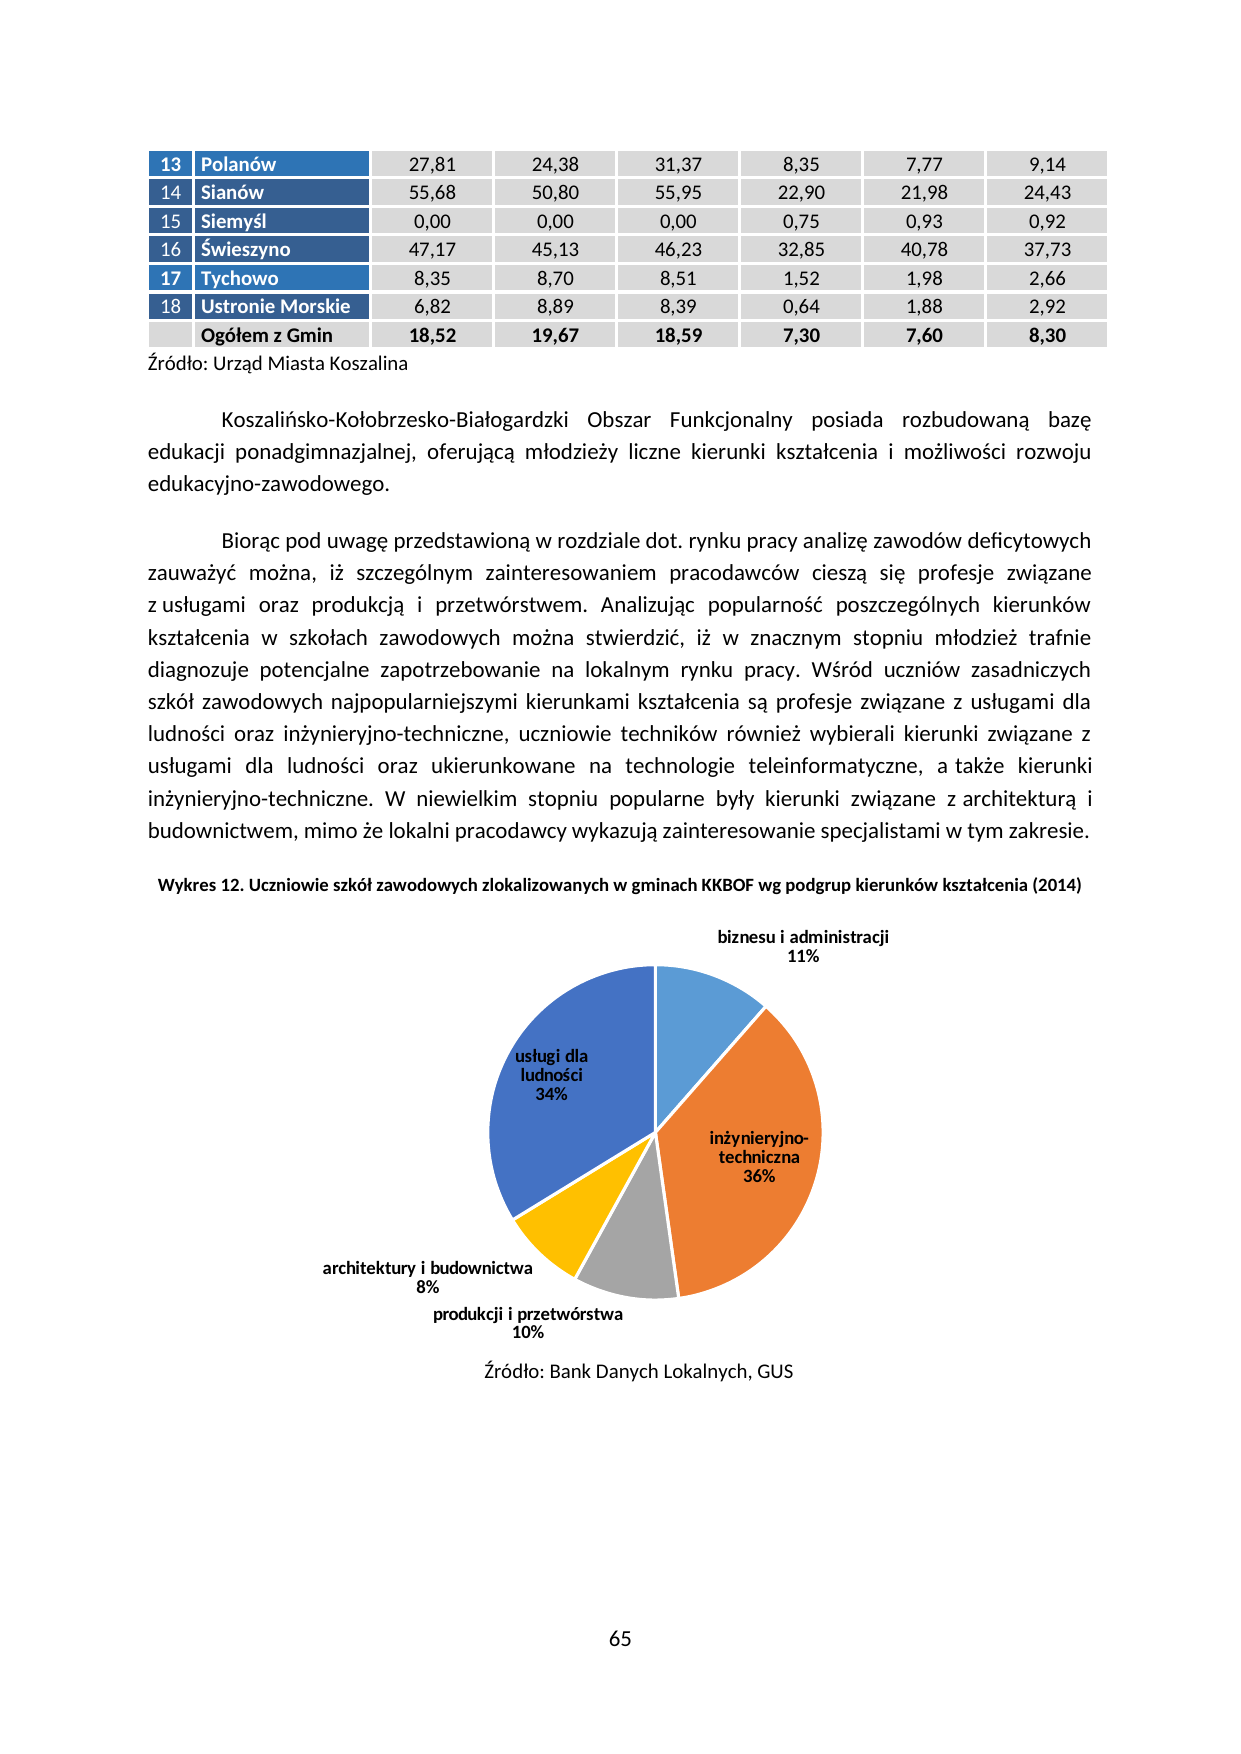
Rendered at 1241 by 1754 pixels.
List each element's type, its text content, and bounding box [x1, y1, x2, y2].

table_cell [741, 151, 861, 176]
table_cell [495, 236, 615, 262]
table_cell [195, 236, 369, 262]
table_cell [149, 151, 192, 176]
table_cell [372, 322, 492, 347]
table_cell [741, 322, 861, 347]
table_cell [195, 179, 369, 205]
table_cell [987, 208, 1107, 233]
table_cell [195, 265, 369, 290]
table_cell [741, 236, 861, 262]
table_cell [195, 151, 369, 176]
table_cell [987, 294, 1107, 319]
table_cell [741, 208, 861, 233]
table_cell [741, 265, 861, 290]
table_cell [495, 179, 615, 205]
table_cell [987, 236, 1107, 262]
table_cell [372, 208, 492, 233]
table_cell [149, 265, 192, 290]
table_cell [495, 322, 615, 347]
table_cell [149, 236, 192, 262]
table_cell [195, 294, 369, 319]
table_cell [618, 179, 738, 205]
text Źródło: Urząd Miasta Koszalina [148, 351, 1093, 376]
text Wykres 12. Uczniowie szkół zawodowych zlokalizowanych w gminach KKBOF wg podgrup kierunków kształcenia (2014) [148, 873, 1093, 896]
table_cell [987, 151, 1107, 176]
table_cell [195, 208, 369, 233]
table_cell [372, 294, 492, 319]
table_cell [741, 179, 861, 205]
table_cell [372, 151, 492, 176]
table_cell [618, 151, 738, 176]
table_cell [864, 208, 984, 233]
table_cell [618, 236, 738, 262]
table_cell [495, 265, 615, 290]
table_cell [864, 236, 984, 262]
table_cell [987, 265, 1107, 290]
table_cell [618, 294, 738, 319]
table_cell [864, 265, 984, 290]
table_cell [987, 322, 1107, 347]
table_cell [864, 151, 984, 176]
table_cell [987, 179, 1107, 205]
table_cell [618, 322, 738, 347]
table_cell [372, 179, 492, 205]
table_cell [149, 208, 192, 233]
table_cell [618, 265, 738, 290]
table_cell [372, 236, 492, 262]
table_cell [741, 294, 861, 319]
text Biorąc pod uwagę przedstawioną w rozdziale dot. rynku pracy analizę zawodów deficytowych zauważyć można, iż szczególnym zainteresowaniem pracodawców cieszą się profesje związane z usługami oraz produkcją i przetwórstwem. Analizując popularność poszczególnych kierunków kształcenia w szkołach zawodowych można stwierdzić, iż w znacznym stopniu młodzież trafnie diagnozuje potencjalne zapotrzebowanie na lokalnym rynku pracy. Wśród uczniów zasadniczych szkół zawodowych najpopularniejszymi kierunkami kształcenia są profesje związane z usługami dla ludności oraz inżynieryjno-techniczne, uczniowie techników również wybierali kierunki związane z usługami dla ludności oraz ukierunkowane na technologie teleinformatyczne, a także kierunki inżynieryjno-techniczne. W niewielkim stopniu popularne były kierunki związane z architekturą i budownictwem, mimo że lokalni pracodawcy wykazują zainteresowanie specjalistami w tym zakresie. [148, 526, 1093, 844]
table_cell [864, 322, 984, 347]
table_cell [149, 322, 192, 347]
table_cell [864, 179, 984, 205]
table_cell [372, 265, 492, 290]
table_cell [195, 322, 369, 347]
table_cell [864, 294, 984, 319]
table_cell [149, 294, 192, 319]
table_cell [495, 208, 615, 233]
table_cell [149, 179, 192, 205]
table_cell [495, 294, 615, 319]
text Źródło: Bank Danych Lokalnych, GUS [148, 1358, 1093, 1383]
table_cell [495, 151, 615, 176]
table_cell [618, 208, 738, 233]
text Koszalińsko-Kołobrzesko-Białogardzki Obszar Funkcjonalny posiada rozbudowaną bazę edukacji ponadgimnazjalnej, oferującą młodzieży liczne kierunki kształcenia i możliwości rozwoju edukacyjno-zawodowego. [148, 405, 1093, 497]
